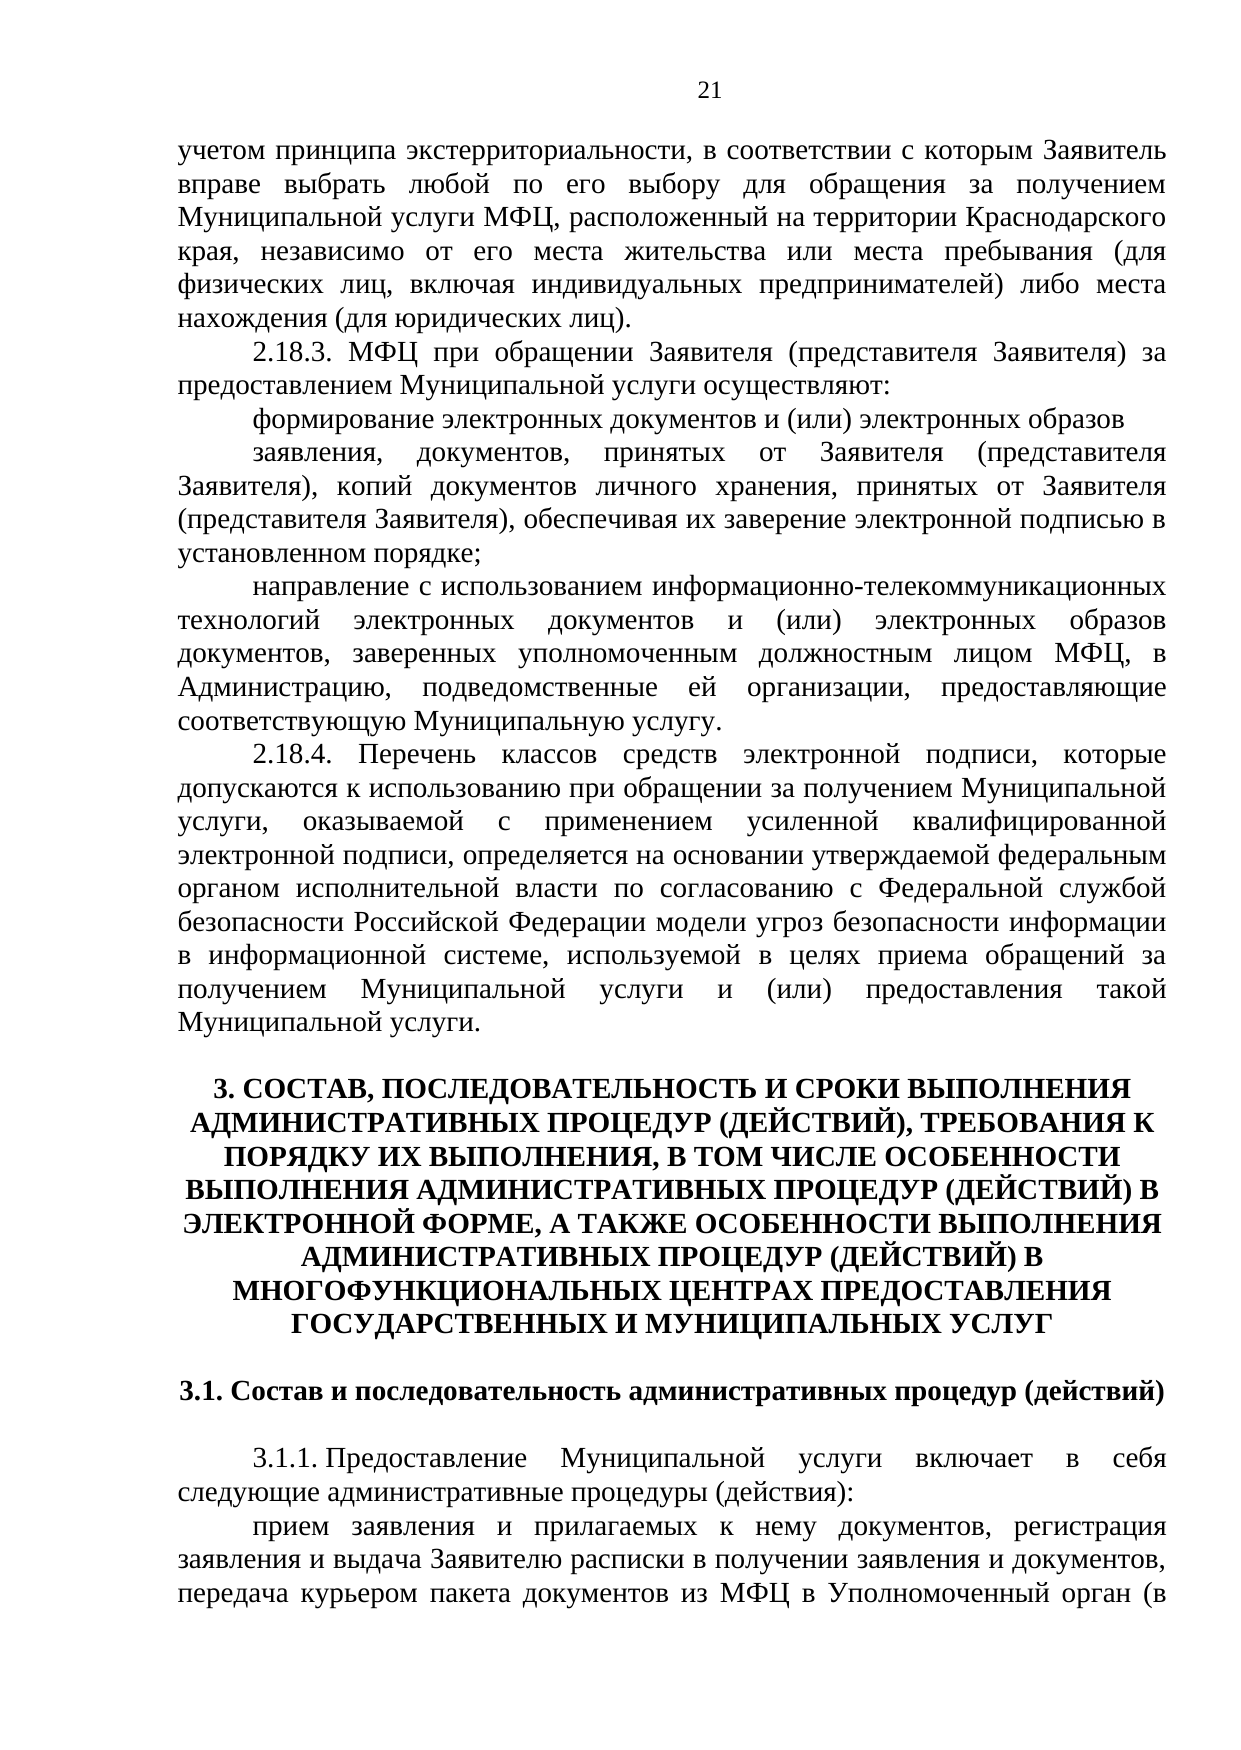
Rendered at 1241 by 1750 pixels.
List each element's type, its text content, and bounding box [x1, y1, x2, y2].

text 3.1.1. Предоставление Муниципальной услуги включает в себя следующие административные процедуры (действия): [177, 1441, 1167, 1508]
subtitle 3. СОСТАВ, ПОСЛЕДОВАТЕЛЬНОСТЬ И СРОКИ ВЫПОЛНЕНИЯ АДМИНИСТРАТИВНЫХ ПРОЦЕДУР (ДЕЙСТВИЙ), ТРЕБОВАНИЯ К ПОРЯДКУ ИХ ВЫПОЛНЕНИЯ, В ТОМ ЧИСЛЕ ОСОБЕННОСТИ ВЫПОЛНЕНИЯ АДМИНИСТРАТИВНЫХ ПРОЦЕДУР (ДЕЙСТВИЙ) В ЭЛЕКТРОННОЙ ФОРМЕ, А ТАКЖЕ ОСОБЕННОСТИ ВЫПОЛНЕНИЯ АДМИНИСТРАТИВНЫХ ПРОЦЕДУР (ДЕЙСТВИЙ) В МНОГОФУНКЦИОНАЛЬНЫХ ЦЕНТРАХ ПРЕДОСТАВЛЕНИЯ ГОСУДАРСТВЕННЫХ И МУНИЦИПАЛЬНЫХ УСЛУГ [177, 1072, 1167, 1340]
text направление с использованием информационно-телекоммуникационных технологий электронных документов и (или) электронных образов документов, заверенных уполномоченным должностным лицом МФЦ, в Администрацию, подведомственные ей организации, предоставляющие соответствующую Муниципальную услугу. [177, 568, 1167, 736]
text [177, 132, 1167, 334]
text 2.18.4. Перечень классов средств электронной подписи, которые допускаются к использованию при обращении за получением Муниципальной услуги, оказываемой с применением усиленной квалифицированной электронной подписи, определяется на основании утверждаемой федеральным органом исполнительной власти по согласованию с Федеральной службой безопасности Российской Федерации модели угроз безопасности информации в информационной системе, используемой в целях приема обращений за получением Муниципальной услуги и (или) предоставления такой Муниципальной услуги. [177, 736, 1167, 1038]
text формирование электронных документов и (или) электронных образов [177, 401, 1167, 434]
text заявления, документов, принятых от Заявителя (представителя Заявителя), копий документов личного хранения, принятых от Заявителя (представителя Заявителя), обеспечивая их заверение электронной подписью в установленном порядке; [177, 434, 1167, 568]
text 2.18.3. МФЦ при обращении Заявителя (представителя Заявителя) за предоставлением Муниципальной услуги осуществляют: [177, 334, 1167, 401]
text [177, 1508, 1167, 1608]
subtitle 3.1. Состав и последовательность административных процедур (действий) [177, 1373, 1167, 1407]
